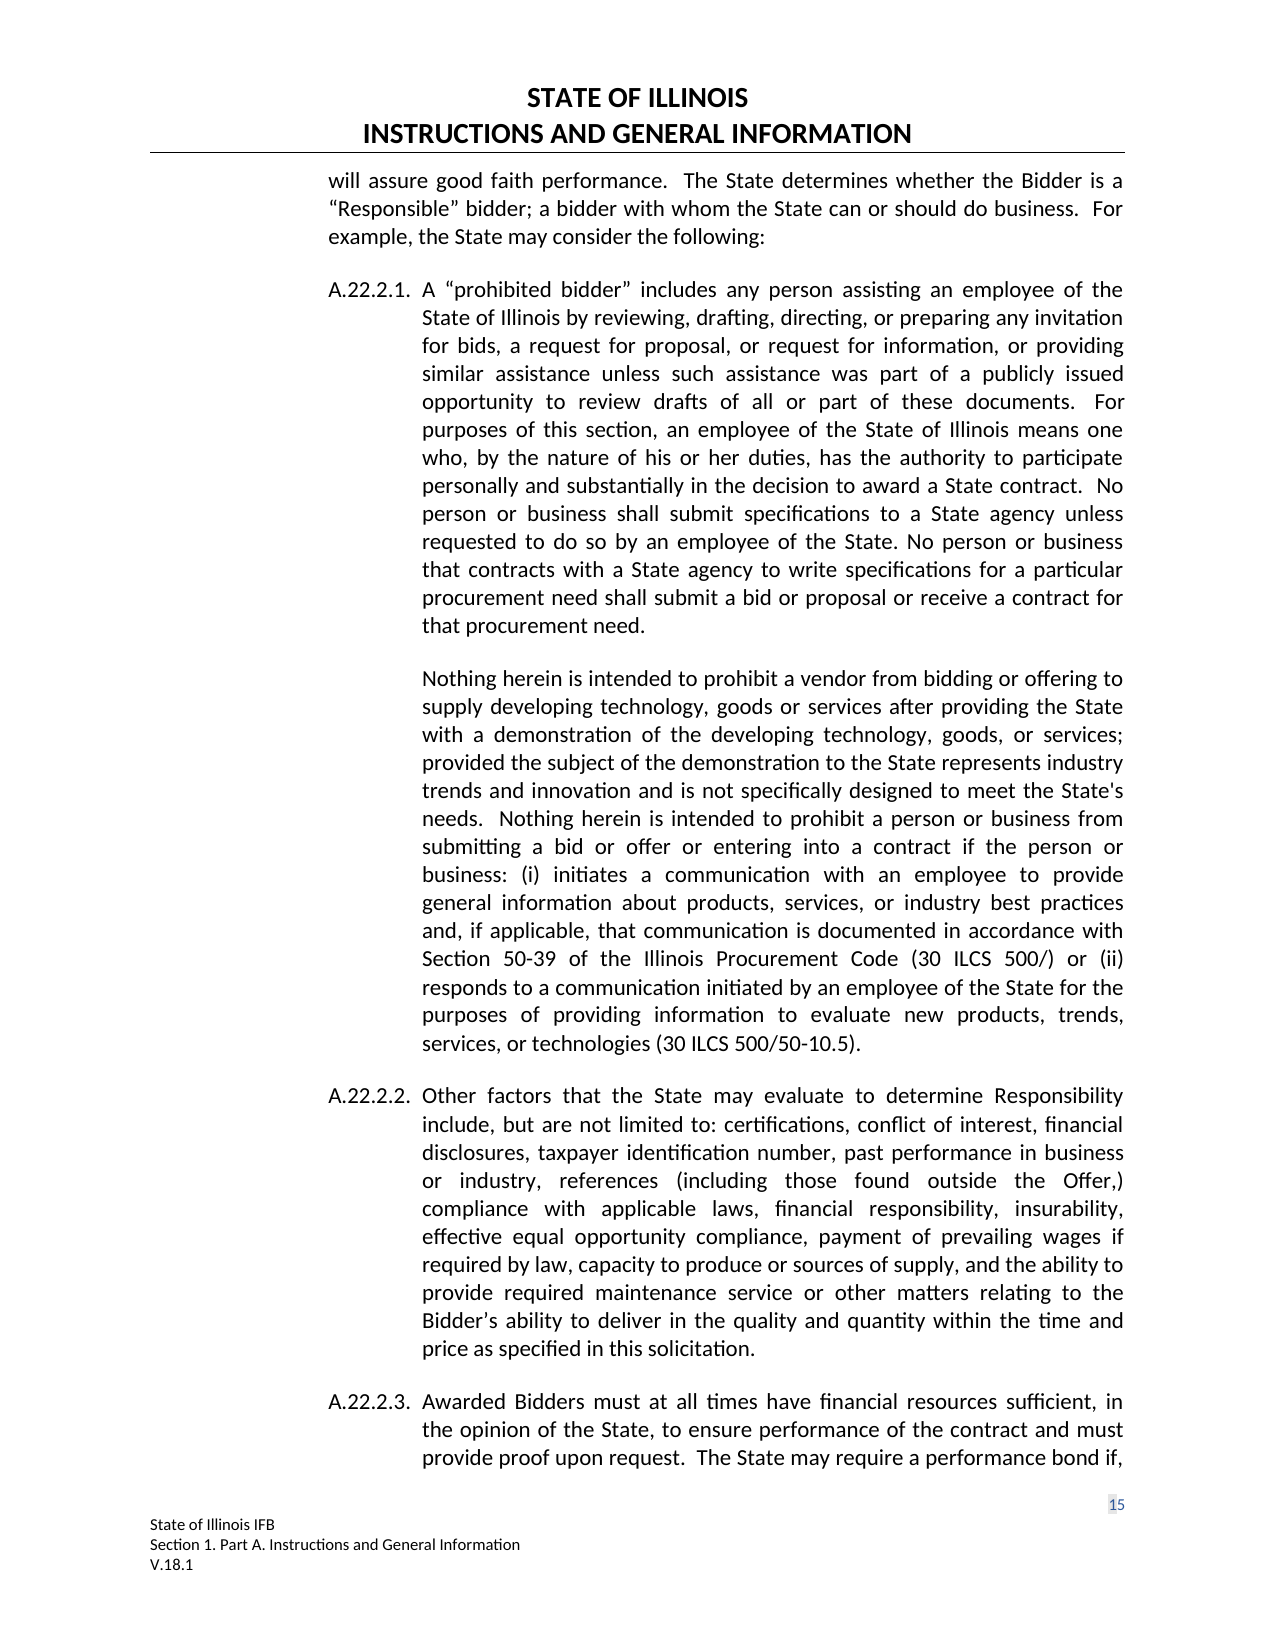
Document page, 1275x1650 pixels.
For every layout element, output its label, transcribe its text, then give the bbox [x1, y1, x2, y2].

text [328, 1387, 1125, 1471]
text A.22.2.1. A “prohibited bidder” includes any person assisting an employee of the State of Illinois by reviewing, drafting, directing, or preparing any invitation for bids, a request for proposal, or request for information, or providing similar assistance unless such assistance was part of a publicly issued opportunity to review drafts of all or part of these documents. For purposes of this section, an employee of the State of Illinois means one who, by the nature of his or her duties, has the authority to participate personally and substantially in the decision to award a State contract. No person or business shall submit specifications to a State agency unless requested to do so by an employee of the State. No person or business that contracts with a State agency to write specifications for a particular procurement need shall submit a bid or proposal or receive a contract for that procurement need. [328, 275, 1125, 639]
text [244, 166, 1125, 250]
text A.22.2.2. Other factors that the State may evaluate to determine Responsibility include, but are not limited to: certifications, conflict of interest, financial disclosures, taxpayer identification number, past performance in business or industry, references (including those found outside the Offer,) compliance with applicable laws, financial responsibility, insurability, effective equal opportunity compliance, payment of prevailing wages if required by law, capacity to produce or sources of supply, and the ability to provide required maintenance service or other matters relating to the Bidder’s ability to deliver in the quality and quantity within the time and price as specified in this solicitation. [328, 1082, 1125, 1362]
list Nothing herein is intended to prohibit a vendor from bidding or offering to supply developing technology, goods or services after providing the State with a demonstration of the developing technology, goods, or services; provided the subject of the demonstration to the State represents industry trends and innovation and is not specifically designed to meet the State's needs. Nothing herein is intended to prohibit a person or business from submitting a bid or offer or entering into a contract if the person or business: (i) initiates a communication with an employee to provide general information about products, services, or industry best practices and, if applicable, that communication is documented in accordance with Section 50-39 of the Illinois Procurement Code (30 ILCS 500/) or (ii) responds to a communication initiated by an employee of the State for the purposes of providing information to evaluate new products, trends, services, or technologies (30 ILCS 500/50-10.5). [422, 664, 1125, 1057]
